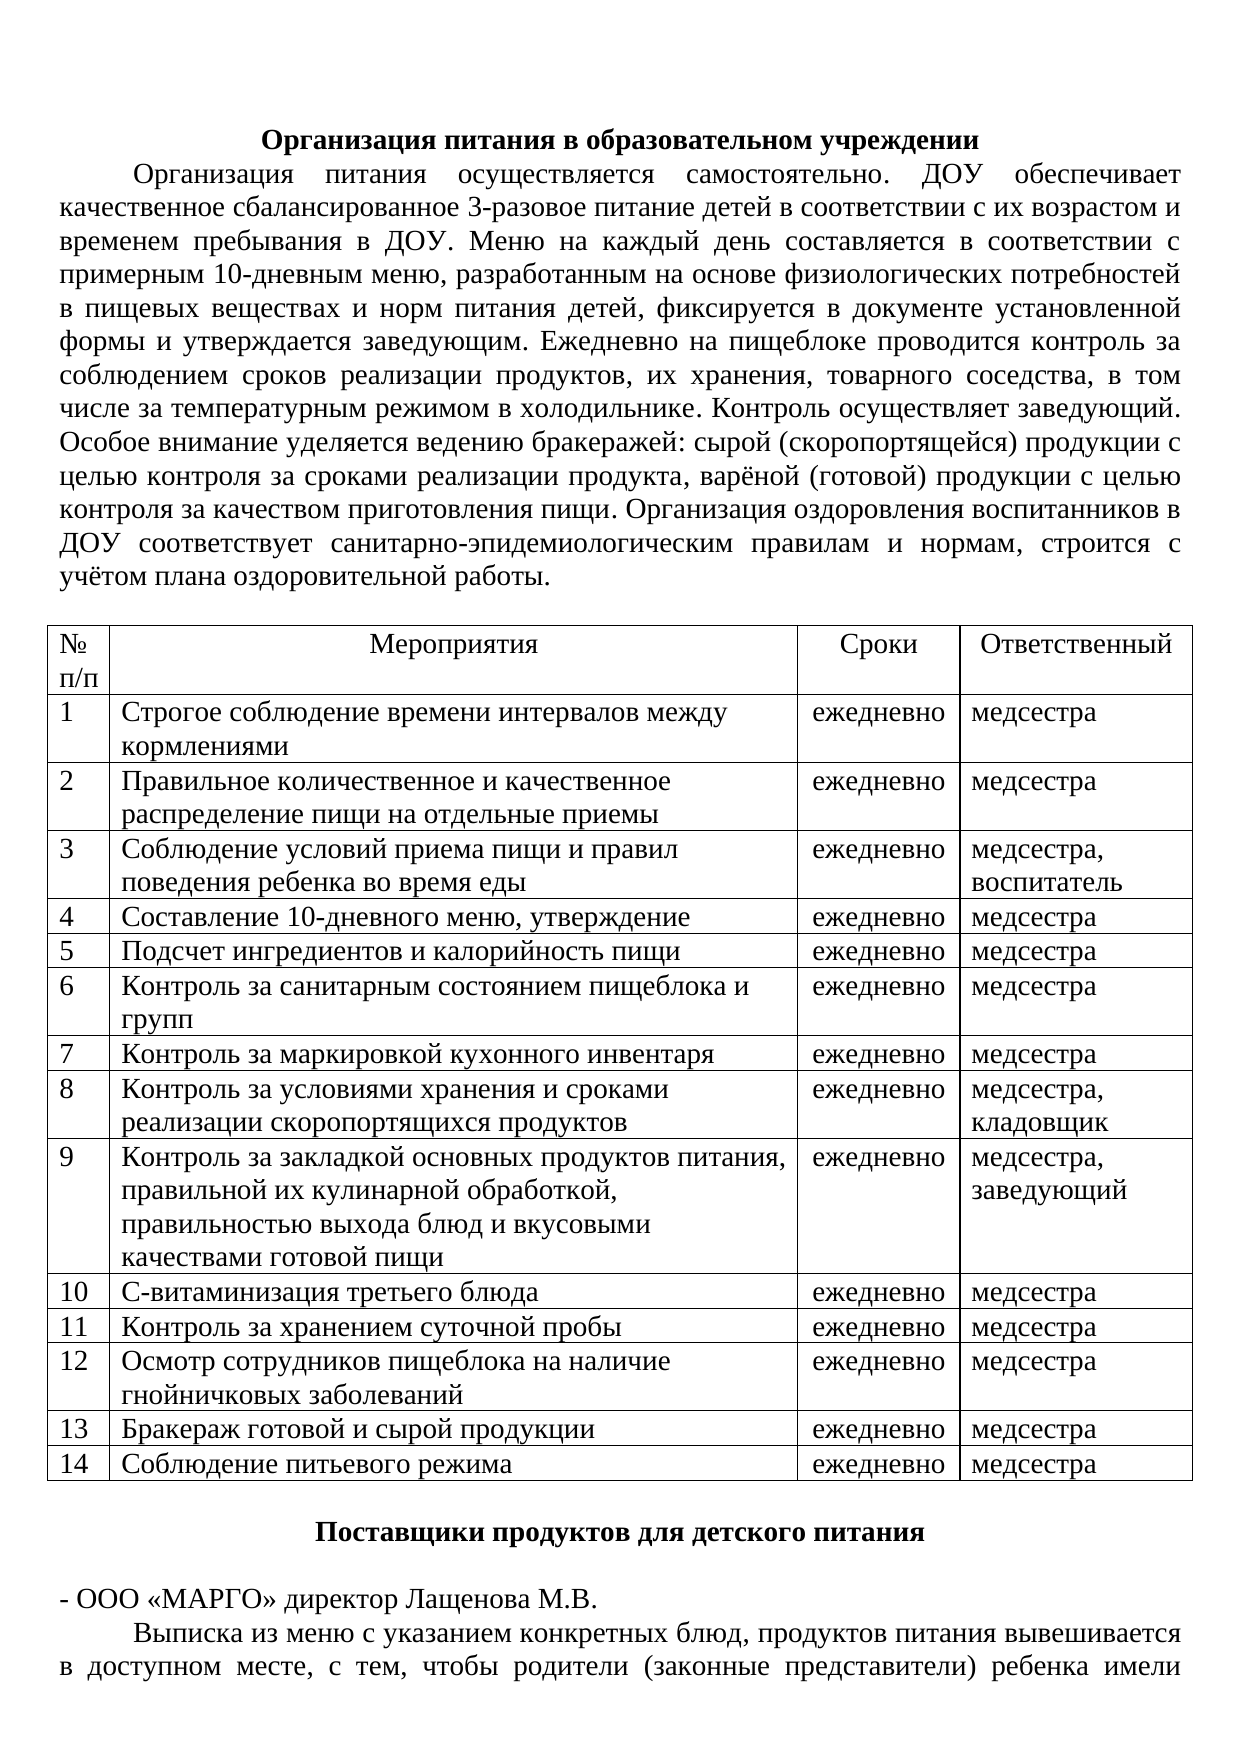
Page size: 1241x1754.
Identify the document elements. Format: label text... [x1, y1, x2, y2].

table_cell Осмотр сотрудников пищеблока на наличие гнойничковых заболеваний [110, 1343, 797, 1410]
table_cell ежедневно [798, 1139, 959, 1273]
table_cell ежедневно [798, 934, 959, 967]
table_cell Соблюдение питьевого режима [110, 1446, 797, 1479]
table_cell медсестра [961, 695, 1192, 762]
text Организация питания в образовательном учреждении [59, 122, 1181, 156]
table_cell медсестра, кладовщик [961, 1071, 1192, 1138]
table_cell Соблюдение условий приема пищи и правил поведения ребенка во время еды [110, 831, 797, 898]
table_cell Контроль за маркировкой кухонного инвентаря [110, 1036, 797, 1070]
table_cell Подсчет ингредиентов и калорийность пищи [110, 934, 797, 967]
table_cell 11 [48, 1309, 109, 1342]
table_header Мероприятия [110, 626, 797, 693]
table_cell 14 [48, 1446, 109, 1479]
table_cell Контроль за условиями хранения и сроками реализации скоропортящихся продуктов [110, 1071, 797, 1138]
table_cell медсестра [961, 934, 1192, 967]
table_cell Контроль за закладкой основных продуктов питания, правильной их кулинарной обработкой, правильностью выхода блюд и вкусовыми качествами готовой пищи [110, 1139, 797, 1273]
table_cell ежедневно [798, 1274, 959, 1308]
table_cell медсестра [961, 1274, 1192, 1308]
table_header № п/п [48, 626, 109, 693]
table_cell ежедневно [798, 1309, 959, 1342]
table_cell 3 [48, 831, 109, 898]
text Поставщики продуктов для детского питания [59, 1514, 1181, 1548]
table_cell медсестра [961, 899, 1192, 932]
text - ООО «МАРГО» директор Лащенова М.В. [59, 1581, 1181, 1615]
table_cell 1 [48, 695, 109, 762]
table_cell медсестра [961, 1411, 1192, 1445]
table_cell ежедневно [798, 899, 959, 932]
table_cell 5 [48, 934, 109, 967]
table_cell ежедневно [798, 1343, 959, 1410]
table_cell Составление 10-дневного меню, утверждение [110, 899, 797, 932]
table_cell ежедневно [798, 1071, 959, 1138]
table_cell медсестра [961, 763, 1192, 830]
table_cell 8 [48, 1071, 109, 1138]
table_header Ответственный [961, 626, 1192, 693]
table_cell 13 [48, 1411, 109, 1445]
table_cell ежедневно [798, 968, 959, 1035]
table_header Сроки [798, 626, 959, 693]
table_cell медсестра [961, 1036, 1192, 1070]
table_cell ежедневно [798, 763, 959, 830]
table_cell 9 [48, 1139, 109, 1273]
table_cell медсестра [961, 968, 1192, 1035]
table_cell 12 [48, 1343, 109, 1410]
table_cell Бракераж готовой и сырой продукции [110, 1411, 797, 1445]
table_cell ежедневно [798, 695, 959, 762]
table_cell Контроль за санитарным состоянием пищеблока и групп [110, 968, 797, 1035]
table_cell медсестра, воспитатель [961, 831, 1192, 898]
table_cell ежедневно [798, 1446, 959, 1479]
table_cell ежедневно [798, 1411, 959, 1445]
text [59, 1615, 1181, 1682]
table_cell ежедневно [798, 1036, 959, 1070]
table_cell Контроль за хранением суточной пробы [110, 1309, 797, 1342]
table_cell медсестра [961, 1343, 1192, 1410]
table_cell С-витаминизация третьего блюда [110, 1274, 797, 1308]
table_cell медсестра [961, 1309, 1192, 1342]
text Организация питания осуществляется самостоятельно. ДОУ обеспечивает качественное сбалансированное 3-разовое питание детей в соответствии с их возрастом и временем пребывания в ДОУ. Меню на каждый день составляется в соответствии с примерным 10-дневным меню, разработанным на основе физиологических потребностей в пищевых веществах и норм питания детей, фиксируется в документе установленной формы и утверждается заведующим. Ежедневно на пищеблоке проводится контроль за соблюдением сроков реализации продуктов, их хранения, товарного соседства, в том числе за температурным режимом в холодильнике. Контроль осуществляет заведующий. Особое внимание уделяется ведению бракеражей: сырой (скоропортящейся) продукции с целью контроля за сроками реализации продукта, варёной (готовой) продукции с целью контроля за качеством приготовления пищи. Организация оздоровления воспитанников в ДОУ соответствует санитарно-эпидемиологическим правилам и нормам, строится с учётом плана оздоровительной работы. [59, 156, 1181, 592]
table_cell ежедневно [798, 831, 959, 898]
table_cell 10 [48, 1274, 109, 1308]
table_cell 4 [48, 899, 109, 932]
table_cell медсестра, заведующий [961, 1139, 1192, 1273]
table_cell Правильное количественное и качественное распределение пищи на отдельные приемы [110, 763, 797, 830]
table_cell 6 [48, 968, 109, 1035]
table_cell 2 [48, 763, 109, 830]
table_cell 7 [48, 1036, 109, 1070]
table_cell медсестра [961, 1446, 1192, 1479]
table_cell Строгое соблюдение времени интервалов между кормлениями [110, 695, 797, 762]
